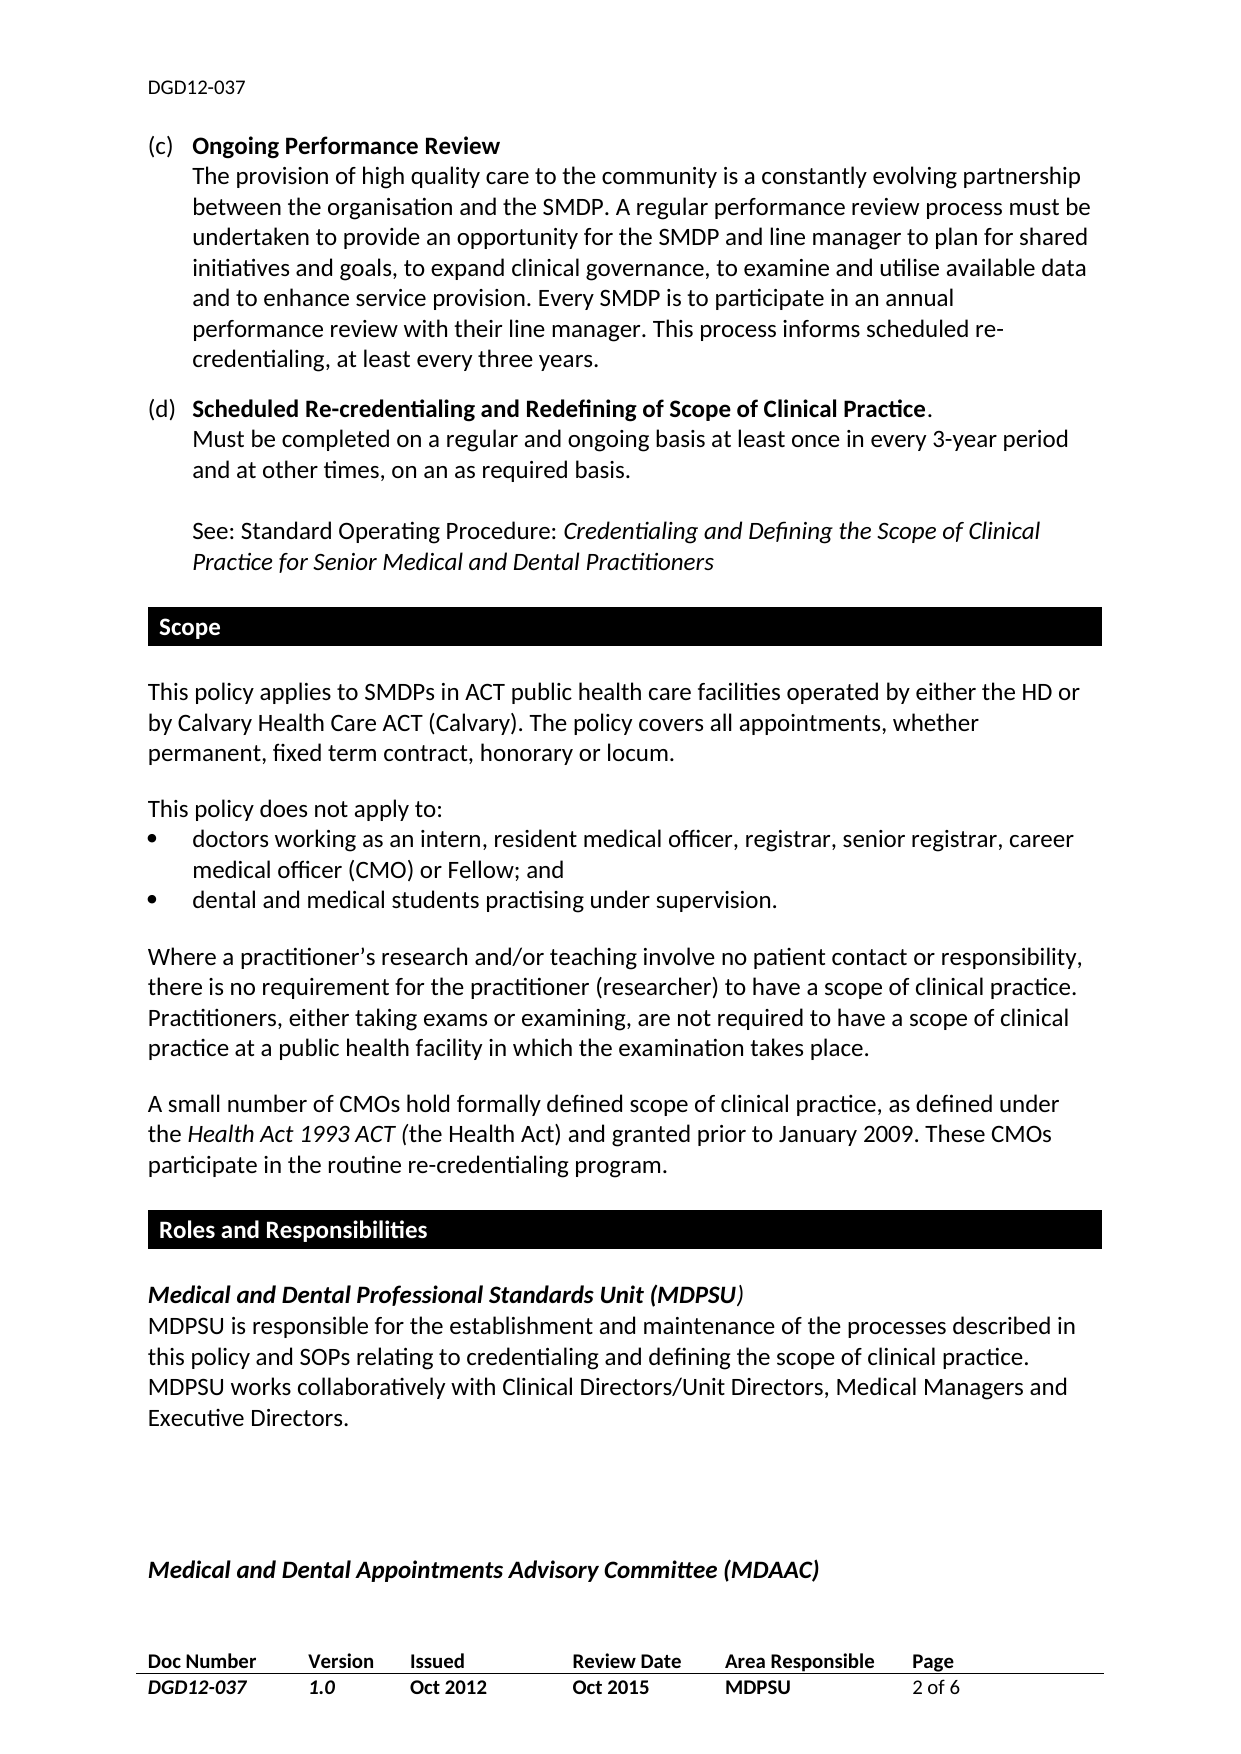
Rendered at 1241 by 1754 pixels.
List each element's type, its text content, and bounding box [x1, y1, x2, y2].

list Scheduled Re-credentialing and Redefining of Scope of Clinical Practice. Must be completed on a regular and ongoing basis at least once in every 3-year period and at other times, on an as required basis. See: Standard Operating Procedure: Credentialing and Defining the Scope of Clinical Practice for Senior Medical and Dental Practitioners [148, 393, 1092, 576]
table_header Scope [148, 607, 1102, 646]
text This policy does not apply to: [148, 793, 1092, 824]
list Ongoing Performance Review The provision of high quality care to the community is a constantly evolving partnership between the organisation and the SMDP. A regular performance review process must be undertaken to provide an opportunity for the SMDP and line manager to plan for shared initiatives and goals, to expand clinical governance, to examine and utilise available data and to enhance service provision. Every SMDP is to participate in an annual performance review with their line manager. This process informs scheduled re-credentialing, at least every three years. [148, 130, 1092, 393]
text A small number of CMOs hold formally defined scope of clinical practice, as defined under the Health Act 1993 ACT (the Health Act) and granted prior to January 2009. These CMOs participate in the routine re-credentialing program. [148, 1088, 1092, 1180]
text Medical and Dental Professional Standards Unit (MDPSU) [148, 1279, 1092, 1310]
list dental and medical students practising under supervision. [148, 885, 1092, 915]
table_header Roles and Responsibilities [148, 1210, 1102, 1249]
text MDPSU is responsible for the establishment and maintenance of the processes described in this policy and SOPs relating to credentialing and defining the scope of clinical practice. MDPSU works collaboratively with Clinical Directors/Unit Directors, Medical Managers and Executive Directors. [148, 1310, 1092, 1432]
text Medical and Dental Appointments Advisory Committee (MDAAC) [148, 1554, 1092, 1585]
text Where a practitioner’s research and/or teaching involve no patient contact or responsibility, there is no requirement for the practitioner (researcher) to have a scope of clinical practice. Practitioners, either taking exams or examining, are not required to have a scope of clinical practice at a public health facility in which the examination takes place. [148, 941, 1092, 1063]
text This policy applies to SMDPs in ACT public health care facilities operated by either the HD or by Calvary Health Care ACT (Calvary). The policy covers all appointments, whether permanent, fixed term contract, honorary or locum. [148, 676, 1092, 768]
list doctors working as an intern, resident medical officer, registrar, senior registrar, career medical officer (CMO) or Fellow; and [148, 824, 1092, 885]
